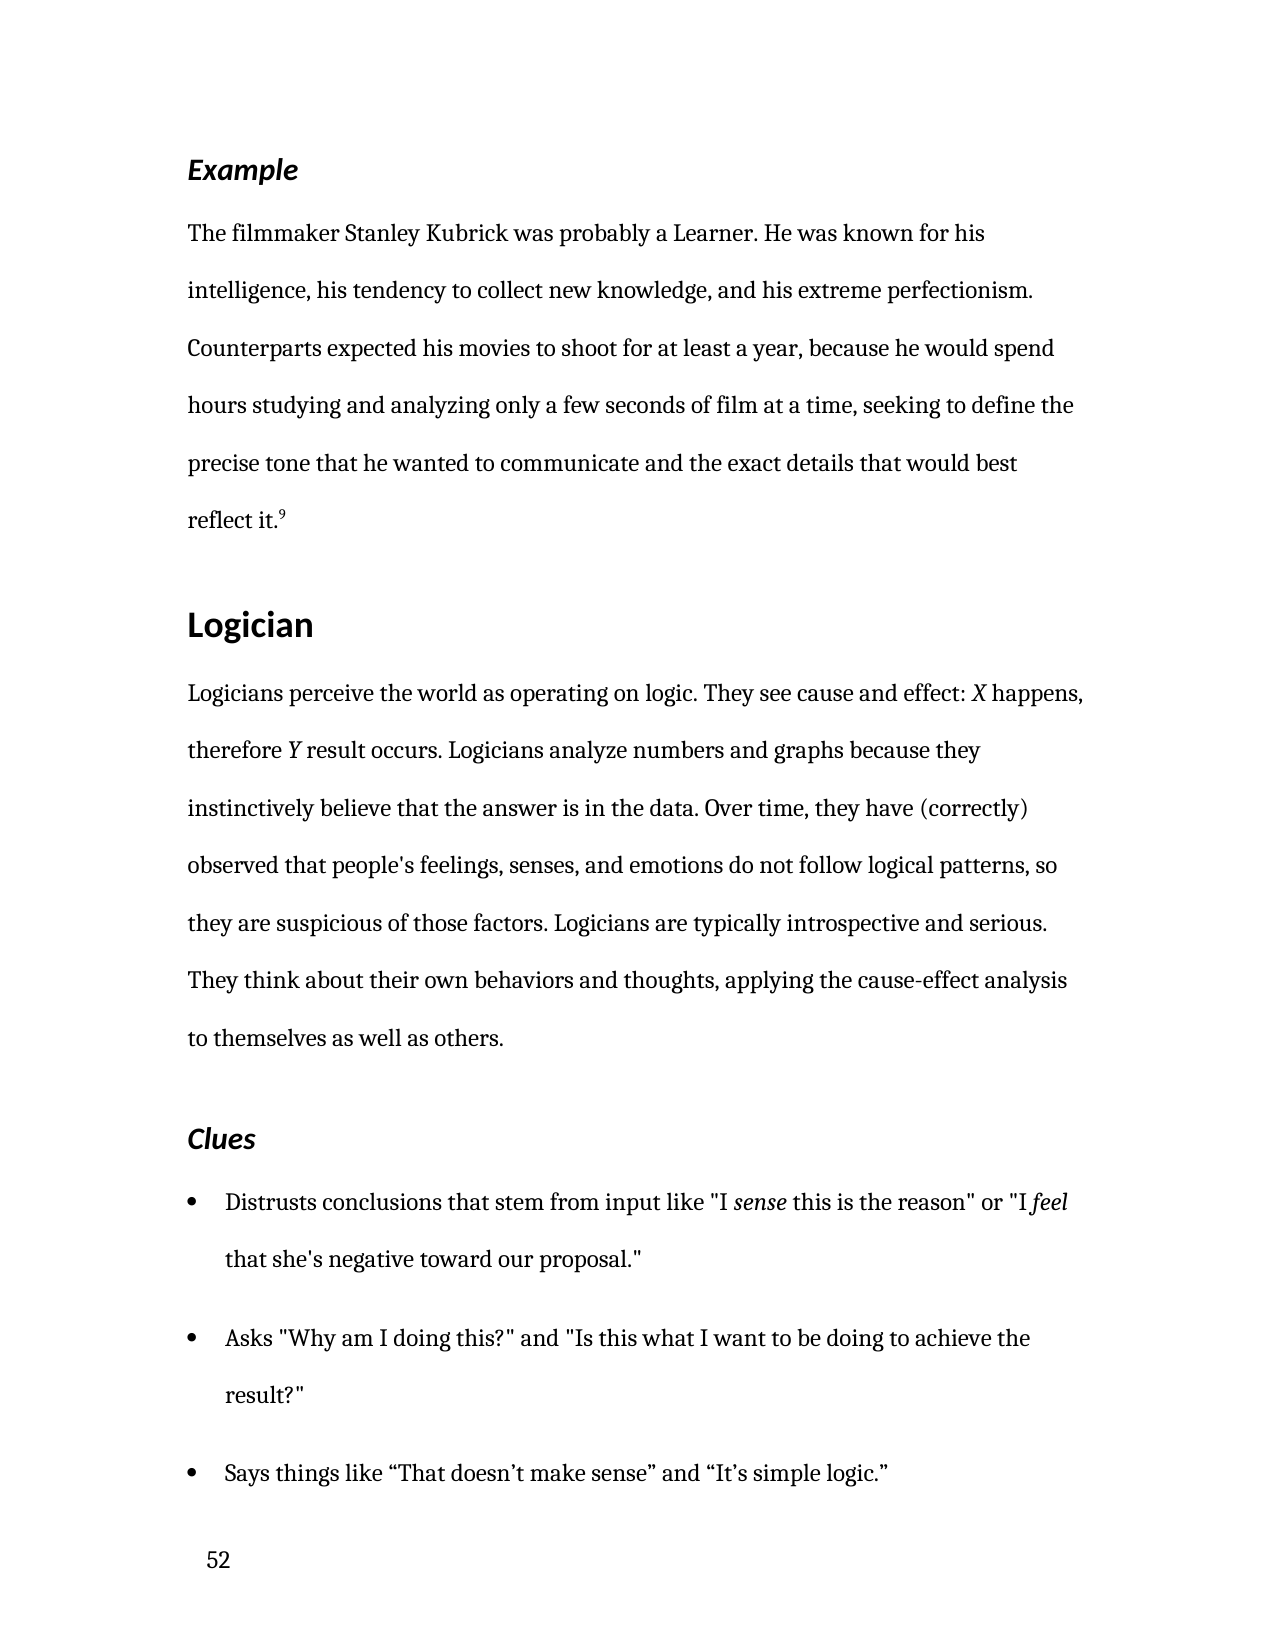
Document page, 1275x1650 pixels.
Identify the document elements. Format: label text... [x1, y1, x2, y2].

text Example [187, 150, 1087, 188]
text Asks "Why am I doing this?" and "Is this what I want to be doing to achieve the result?" [187, 1323, 1087, 1410]
text Distrusts conclusions that stem from input like "I sense this is the reason" or "I feel that she's negative toward our proposal." [187, 1188, 1087, 1274]
text Says things like “That doesn’t make sense” and “It’s simple logic.” [187, 1459, 1087, 1488]
text Logician [187, 601, 1087, 647]
text Logicians perceive the world as operating on logic. They see cause and effect: X happens, therefore Y result occurs. Logicians analyze numbers and graphs because they instinctively believe that the answer is in the data. Over time, they have (correctly) observed that people's feelings, senses, and emotions do not follow logical patterns, so they are suspicious of those factors. Logicians are typically introspective and serious. They think about their own behaviors and thoughts, applying the cause-effect analysis to themselves as well as others. [187, 679, 1087, 1053]
text The filmmaker Stanley Kubrick was probably a Learner. He was known for his intelligence, his tendency to collect new knowledge, and his extreme perfectionism. Counterparts expected his movies to shoot for at least a year, because he would spend hours studying and analyzing only a few seconds of film at a time, seeking to define the precise tone that he wanted to communicate and the exact details that would best reflect it.9 [187, 219, 1087, 535]
text Clues [187, 1119, 1087, 1157]
